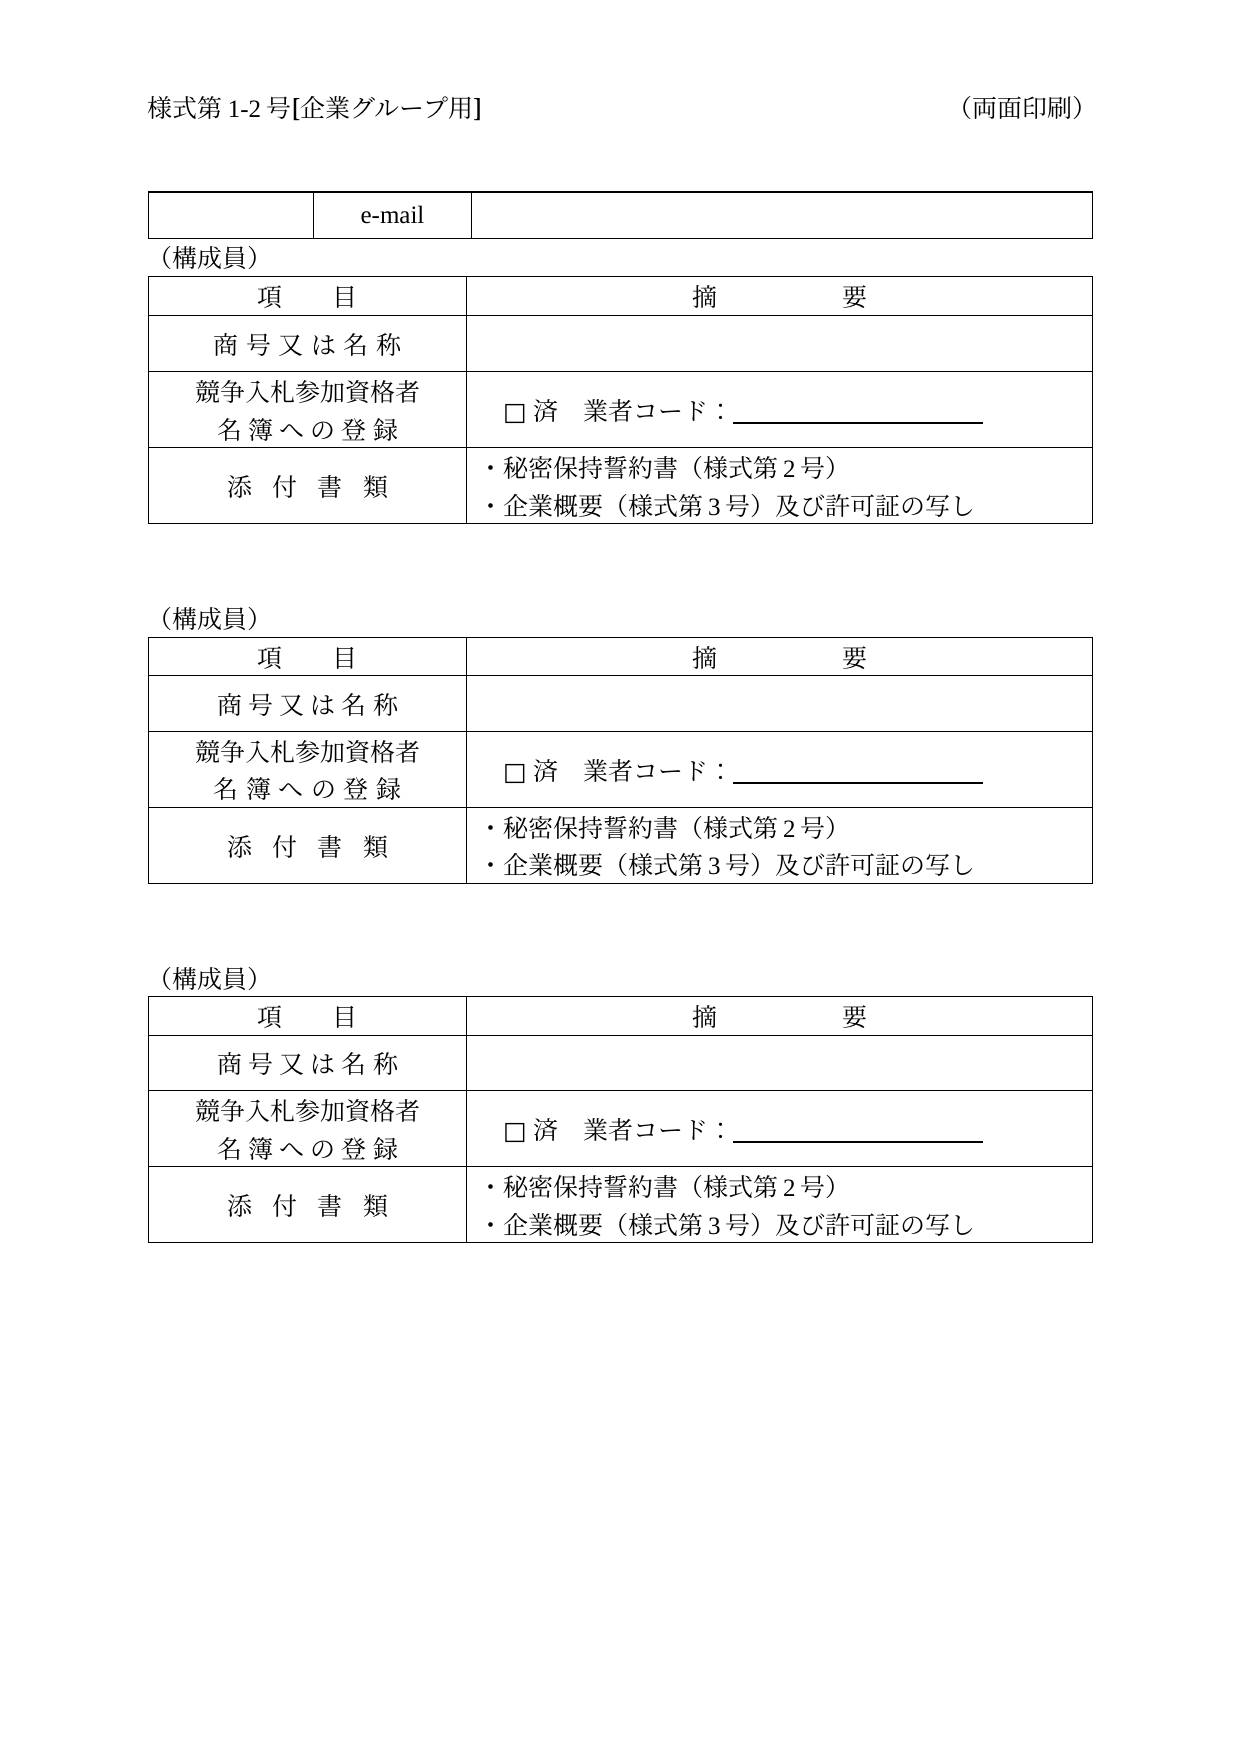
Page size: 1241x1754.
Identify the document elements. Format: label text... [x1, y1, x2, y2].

table_cell [467, 676, 1092, 731]
table_header 摘 要 [467, 997, 1092, 1035]
table_cell 商号又は名称 [149, 316, 466, 371]
table_cell □ 済 業者コード： [467, 1091, 1092, 1166]
table_header 項目 [149, 638, 466, 675]
text （構成員） [148, 239, 1092, 276]
table_header 摘 要 [467, 277, 1092, 314]
table_cell [467, 1036, 1092, 1090]
table_cell □ 済 業者コード： [467, 372, 1092, 447]
table_cell [472, 193, 1092, 237]
table_header 項目 [149, 997, 466, 1035]
table_cell 添付書類 [149, 808, 466, 883]
table_cell 添付書類 [149, 448, 466, 523]
table_cell ・秘密保持誓約書（様式第2号） ・企業概要（様式第3号）及び許可証の写し [467, 808, 1092, 883]
table_cell ・秘密保持誓約書（様式第2号） ・企業概要（様式第3号）及び許可証の写し [467, 448, 1092, 523]
table_cell 競争入札参加資格者 名簿への登録 [149, 732, 466, 807]
text （構成員） [148, 599, 1092, 637]
table_cell □ 済 業者コード： [467, 732, 1092, 807]
table_cell [467, 316, 1092, 371]
text （構成員） [148, 959, 1092, 996]
table_cell 添付書類 [149, 1167, 466, 1242]
table_cell 商号又は名称 [149, 1036, 466, 1090]
table_cell 競争入札参加資格者 名簿への登録 [149, 372, 466, 447]
table_header 項目 [149, 277, 466, 314]
table_cell 商号又は名称 [149, 676, 466, 731]
table_cell ・秘密保持誓約書（様式第2号） ・企業概要（様式第3号）及び許可証の写し [467, 1167, 1092, 1242]
table_header 摘 要 [467, 638, 1092, 675]
table_cell 競争入札参加資格者 名簿への登録 [149, 1091, 466, 1166]
table_cell e-mail [314, 193, 471, 237]
